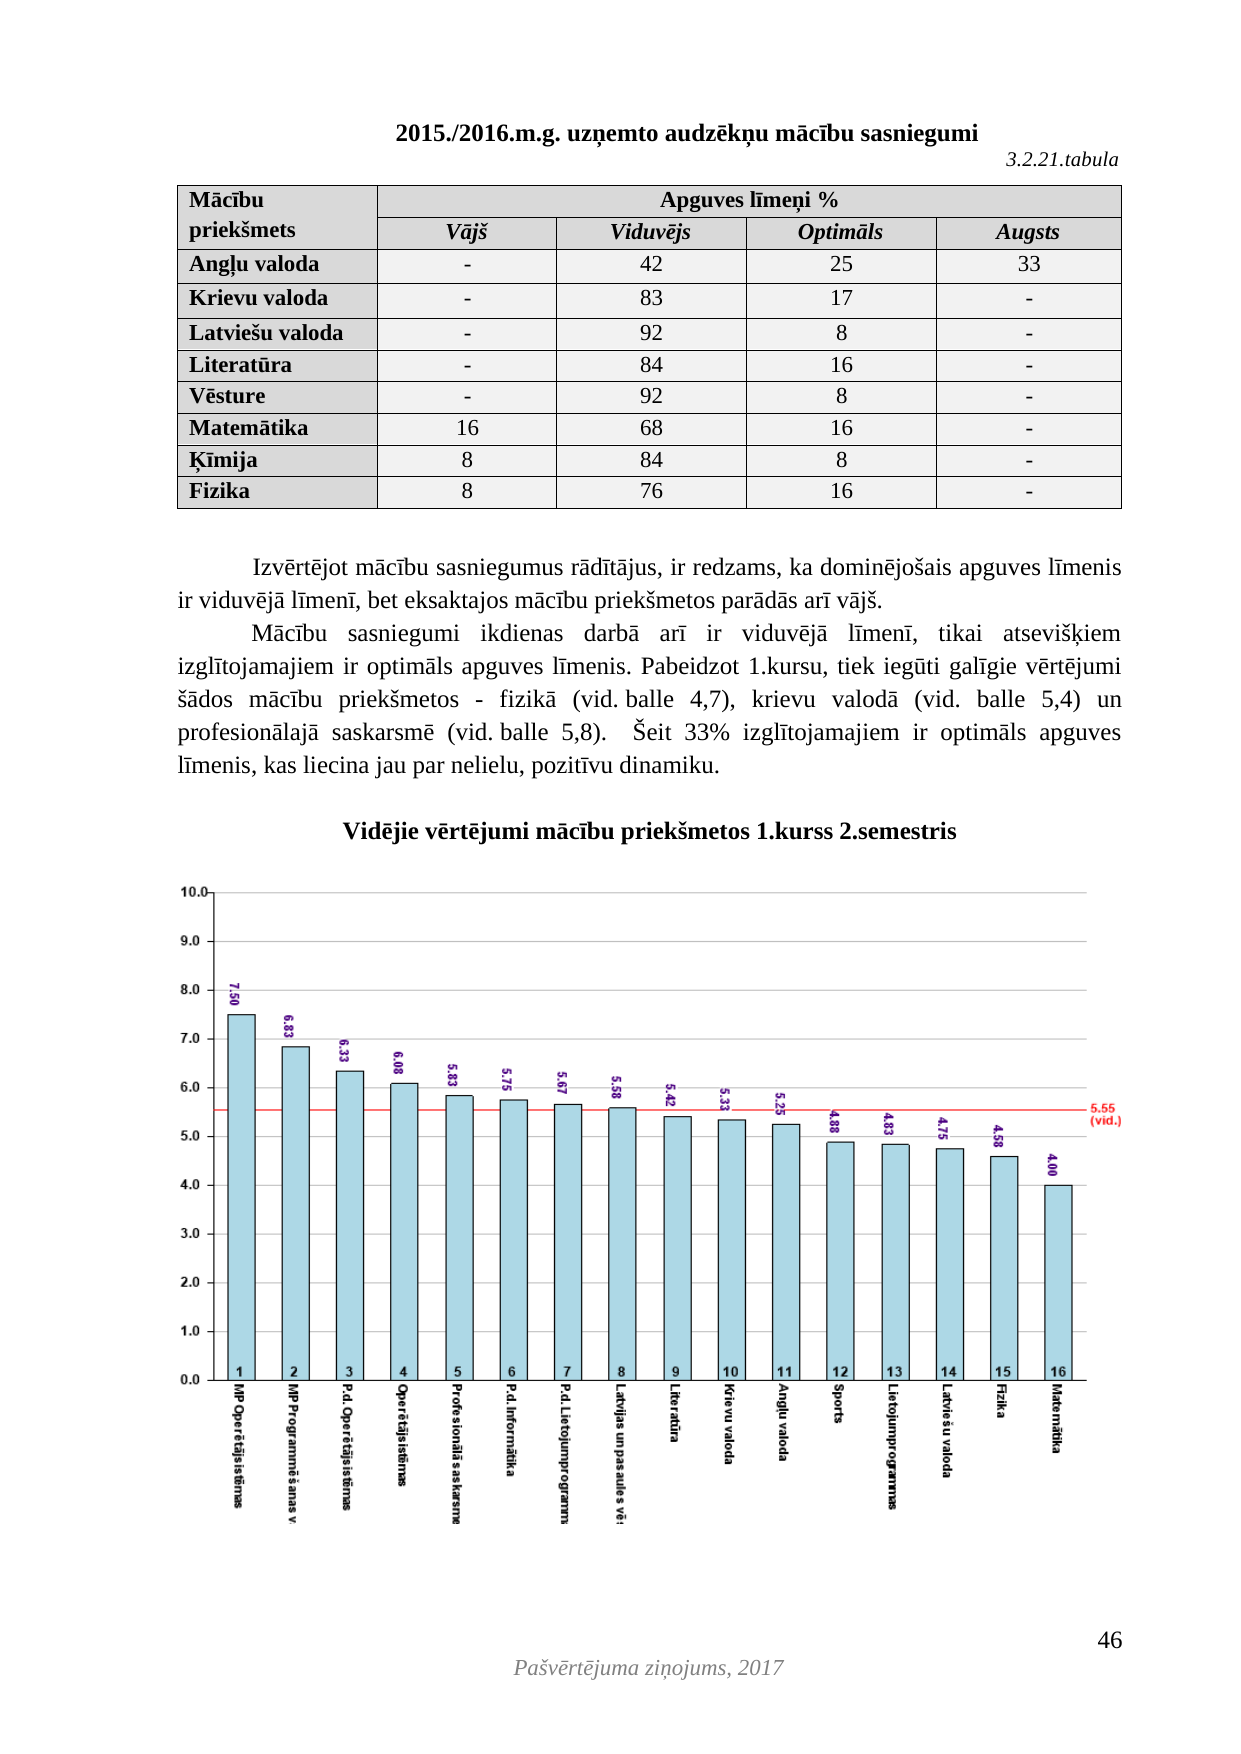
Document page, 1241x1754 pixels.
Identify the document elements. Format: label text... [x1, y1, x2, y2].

table_cell 8 [747, 319, 936, 349]
table_cell - [937, 382, 1121, 413]
text 3.2.21.tabula [177, 147, 1122, 185]
table_cell 92 [557, 382, 746, 413]
table_cell Ķīmija [178, 446, 377, 476]
table_cell Vājš [378, 218, 556, 249]
table_cell - [937, 414, 1121, 444]
table_cell 8 [378, 446, 556, 476]
table_cell 33 [937, 250, 1121, 283]
table_cell 68 [557, 414, 746, 444]
table_cell Vēsture [178, 382, 377, 413]
table_header Apguves līmeņi % [378, 186, 1121, 217]
table_cell - [378, 250, 556, 283]
table_cell - [937, 477, 1121, 508]
table_cell Latviešu valoda [178, 319, 377, 349]
table_cell - [378, 319, 556, 349]
table_cell 92 [557, 319, 746, 349]
table_cell 16 [747, 414, 936, 444]
table_cell - [937, 351, 1121, 381]
table_cell - [378, 382, 556, 413]
text Izvērtējot mācību sasniegumus rādītājus, ir redzams, ka dominējošais apguves līmenis ir viduvējā līmenī, bet eksaktajos mācību priekšmetos parādās arī vājš. [177, 552, 1122, 614]
table_cell 8 [378, 477, 556, 508]
table_cell Matemātika [178, 414, 377, 444]
table_cell 84 [557, 446, 746, 476]
text Mācību sasniegumi ikdienas darbā arī ir viduvējā līmenī, tikai atsevišķiem izglītojamajiem ir optimāls apguves līmenis. Pabeidzot 1.kursu, tiek iegūti galīgie vērtējumi šādos mācību priekšmetos - fizikā (vid. balle 4,7), krievu valodā (vid. balle 5,4) un profesionālajā saskarsmē (vid. balle 5,8). Šeit 33% izglītojamajiem ir optimāls apguves līmenis, kas liecina jau par nelielu, pozitīvu dinamiku. [177, 618, 1122, 779]
table_cell Angļu valoda [178, 250, 377, 283]
table_cell 16 [747, 477, 936, 508]
table_cell - [937, 319, 1121, 349]
table_cell Optimāls [747, 218, 936, 249]
table_cell 76 [557, 477, 746, 508]
table_cell - [937, 284, 1121, 318]
table_cell Augsts [937, 218, 1121, 249]
table_cell - [378, 351, 556, 381]
table_cell Fizika [178, 477, 377, 508]
table_cell 16 [378, 414, 556, 444]
table_cell - [378, 284, 556, 318]
picture [178, 859, 1121, 1524]
table_cell 16 [747, 351, 936, 381]
table_cell 17 [747, 284, 936, 318]
table_cell 42 [557, 250, 746, 283]
table_header Mācību priekšmets [178, 186, 377, 249]
table_cell - [937, 446, 1121, 476]
table_cell 83 [557, 284, 746, 318]
table_cell 8 [747, 446, 936, 476]
table_cell Krievu valoda [178, 284, 377, 318]
text 2015./2016.m.g. uzņemto audzēkņu mācību sasniegumi [177, 118, 1122, 147]
table_cell 84 [557, 351, 746, 381]
table_cell Viduvējs [557, 218, 746, 249]
table_cell 25 [747, 250, 936, 283]
table_cell Literatūra [178, 351, 377, 381]
table_cell 8 [747, 382, 936, 413]
